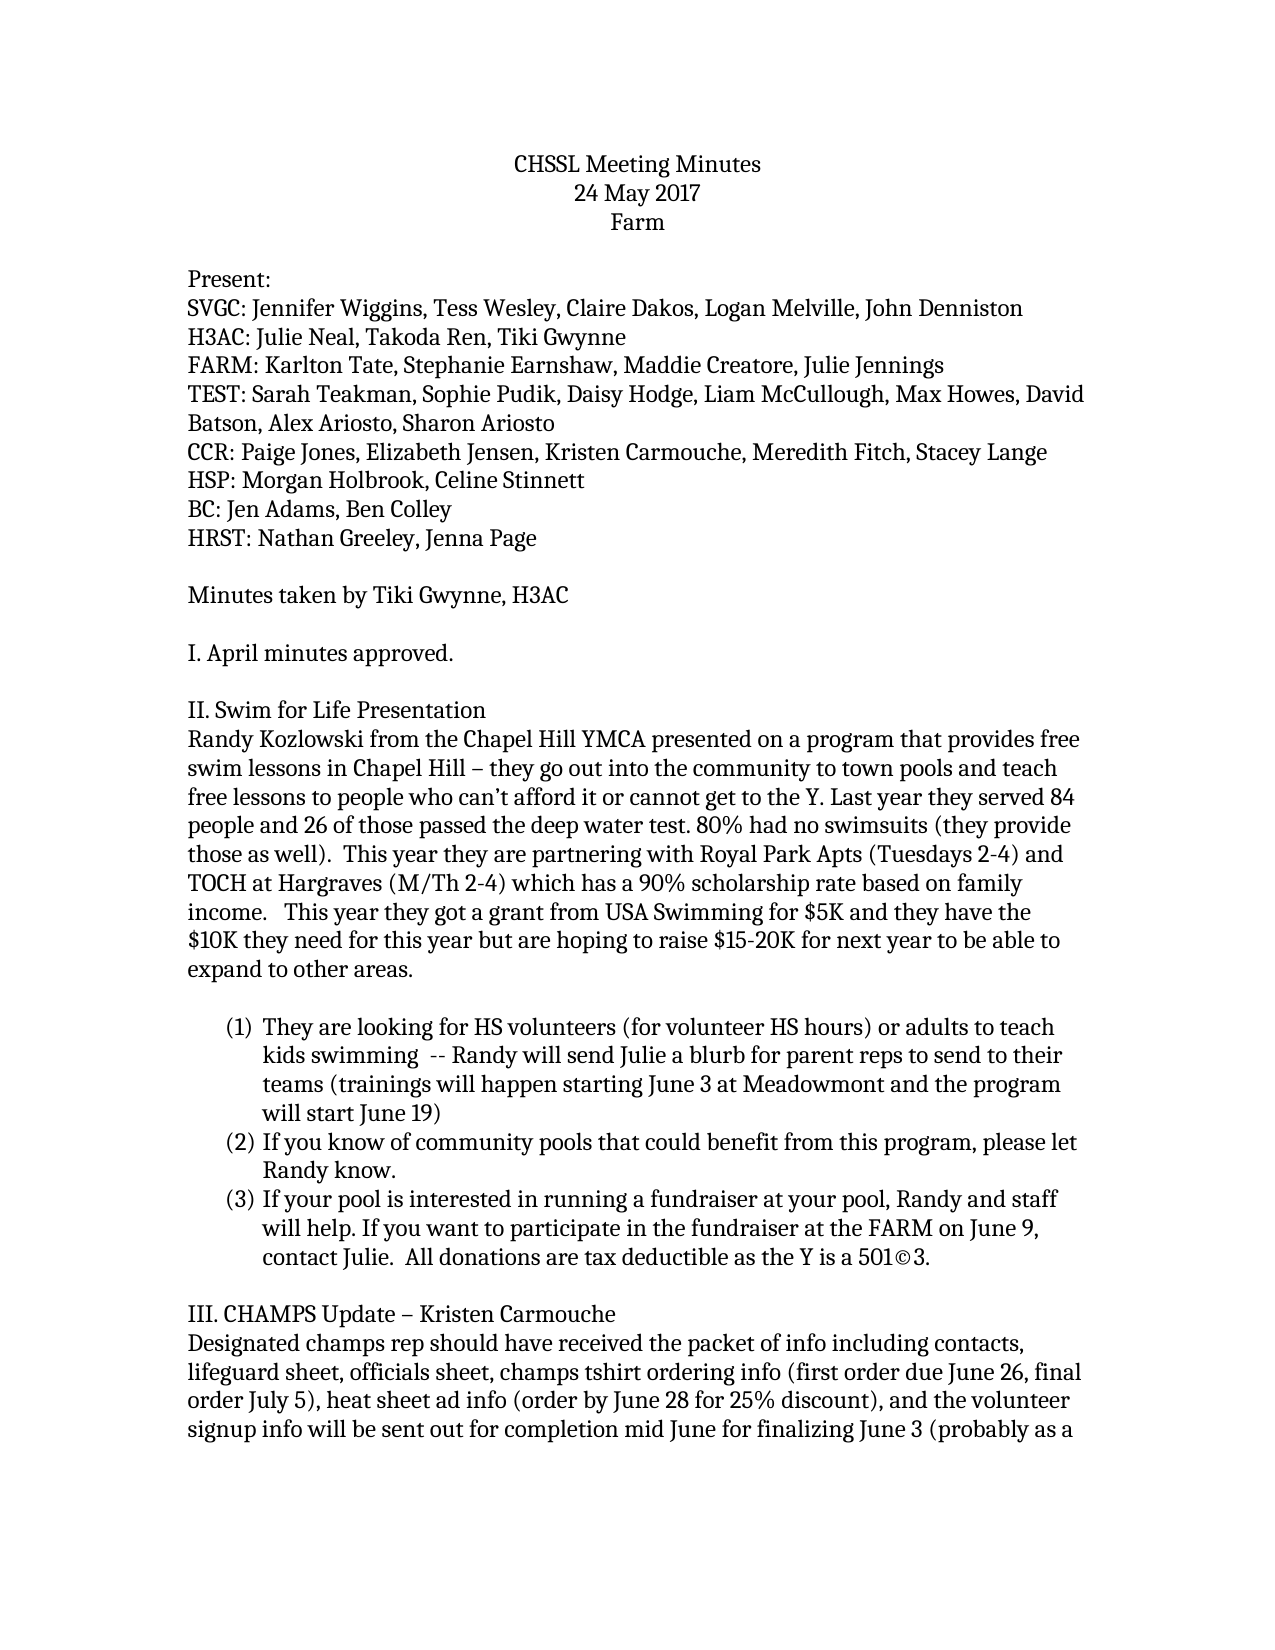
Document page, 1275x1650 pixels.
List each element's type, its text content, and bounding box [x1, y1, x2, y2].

text BC: Jen Adams, Ben Colley [187, 495, 1087, 524]
text SVGC: Jennifer Wiggins, Tess Wesley, Claire Dakos, Logan Melville, John Denniston [187, 294, 1087, 322]
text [187, 1329, 1087, 1444]
list If your pool is interested in running a fundraiser at your pool, Randy and staff will help. If you want to participate in the fundraiser at the FARM on June 9, contact Julie. All donations are tax deductible as the Y is a 501©3. [225, 1185, 1087, 1271]
text Minutes taken by Tiki Gwynne, H3AC [187, 581, 1087, 610]
text HSP: Morgan Holbrook, Celine Stinnett [187, 466, 1087, 495]
text H3AC: Julie Neal, Takoda Ren, Tiki Gwynne [187, 322, 1087, 351]
text Randy Kozlowski from the Chapel Hill YMCA presented on a program that provides free swim lessons in Chapel Hill – they go out into the community to town pools and teach free lessons to people who can’t afford it or cannot get to the Y. Last year they served 84 people and 26 of those passed the deep water test. 80% had no swimsuits (they provide those as well). This year they are partnering with Royal Park Apts (Tuesdays 2-4) and TOCH at Hargraves (M/Th 2-4) which has a 90% scholarship rate based on family income. This year they got a grant from USA Swimming for $5K and they have the $10K they need for this year but are hoping to raise $15-20K for next year to be able to expand to other areas. [187, 725, 1087, 984]
text Present: [187, 265, 1087, 294]
list If you know of community pools that could benefit from this program, please let Randy know. [225, 1127, 1087, 1185]
text CHSSL Meeting Minutes [187, 150, 1087, 179]
text TEST: Sarah Teakman, Sophie Pudik, Daisy Hodge, Liam McCullough, Max Howes, David Batson, Alex Ariosto, Sharon Ariosto [187, 380, 1087, 437]
text I. April minutes approved. [187, 639, 1087, 667]
text FARM: Karlton Tate, Stephanie Earnshaw, Maddie Creatore, Julie Jennings [187, 351, 1087, 380]
text II. Swim for Life Presentation [187, 696, 1087, 725]
text CCR: Paige Jones, Elizabeth Jensen, Kristen Carmouche, Meredith Fitch, Stacey Lange [187, 437, 1087, 466]
text III. CHAMPS Update – Kristen Carmouche [187, 1300, 1087, 1329]
list They are looking for HS volunteers (for volunteer HS hours) or adults to teach kids swimming -- Randy will send Julie a blurb for parent reps to send to their teams (trainings will happen starting June 3 at Meadowmont and the program will start June 19) [225, 1012, 1087, 1127]
text Farm [187, 207, 1087, 236]
text 24 May 2017 [187, 179, 1087, 207]
text HRST: Nathan Greeley, Jenna Page [187, 524, 1087, 552]
